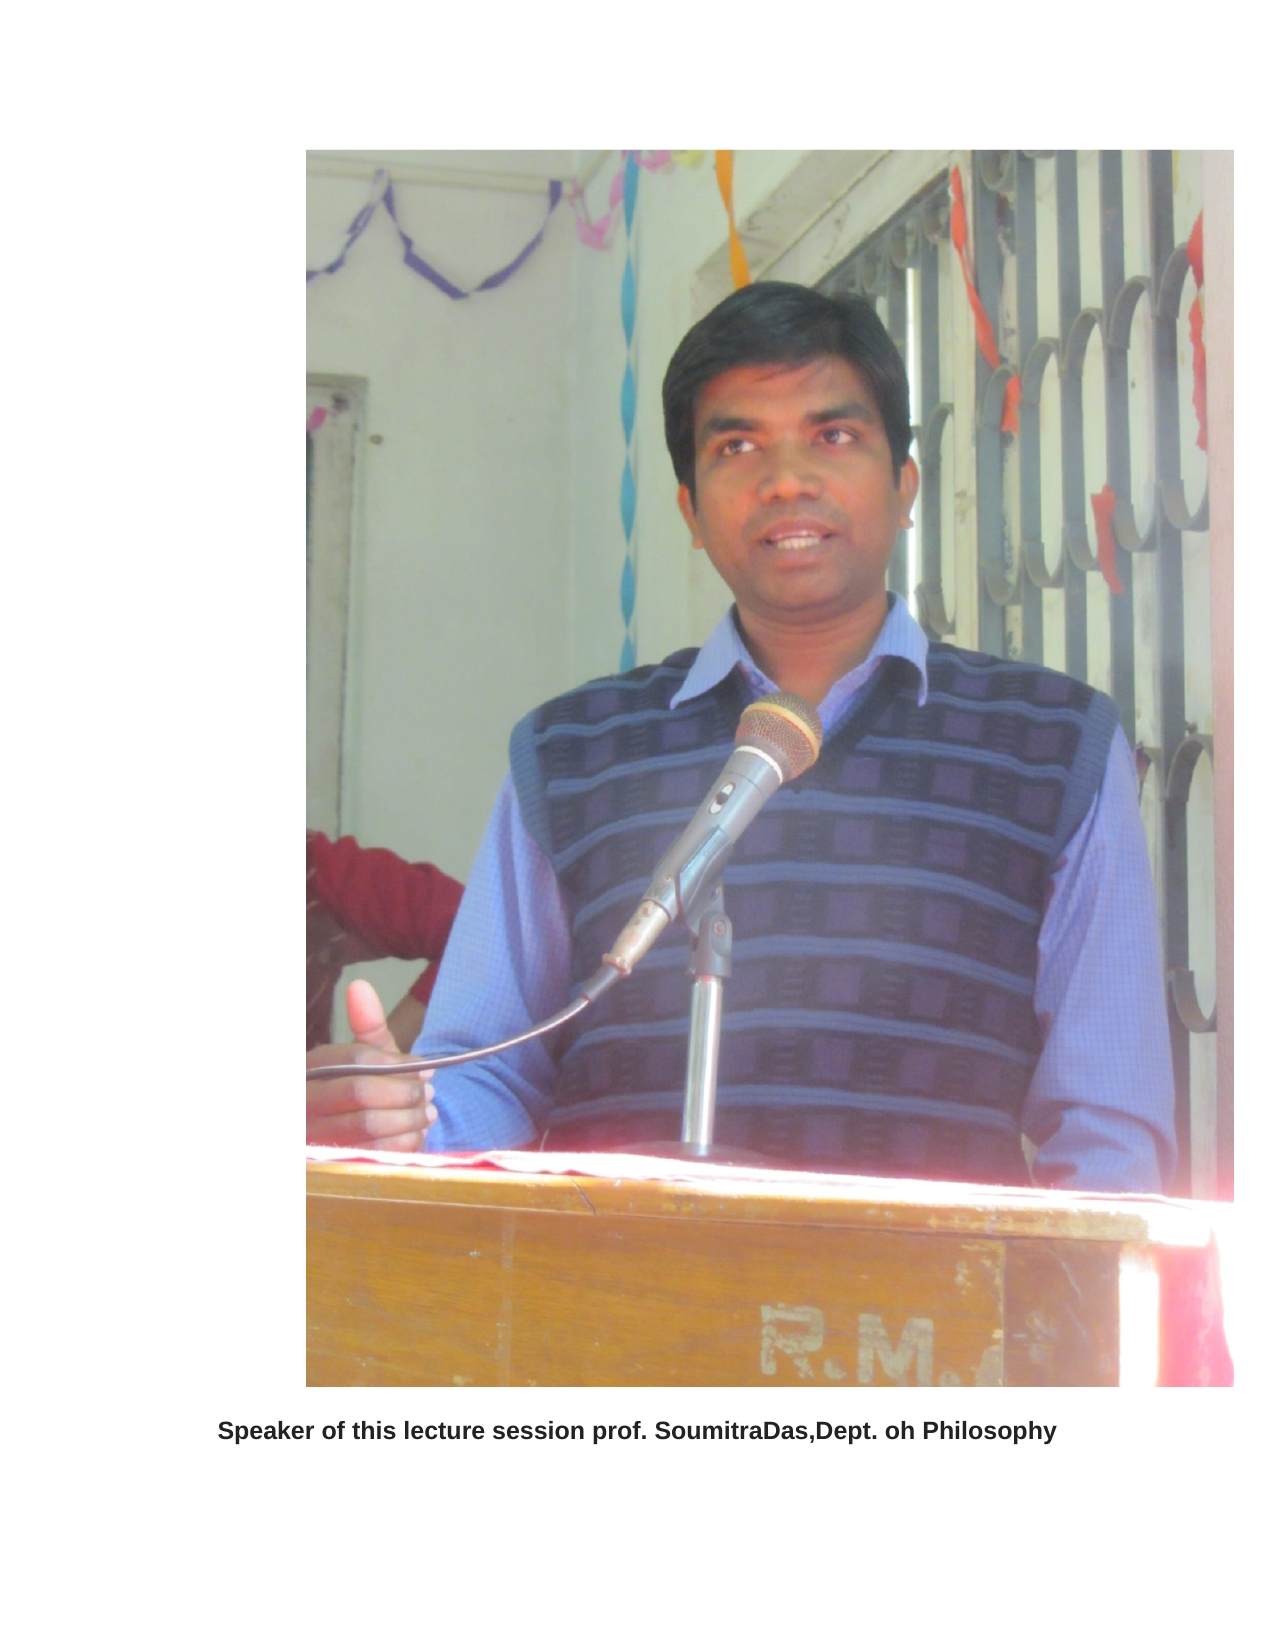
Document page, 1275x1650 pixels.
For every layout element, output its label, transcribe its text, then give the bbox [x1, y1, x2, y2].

text Speaker of this lecture session prof. SoumitraDas,Dept. oh Philosophy [150, 1416, 1125, 1445]
picture [307, 151, 1234, 1386]
